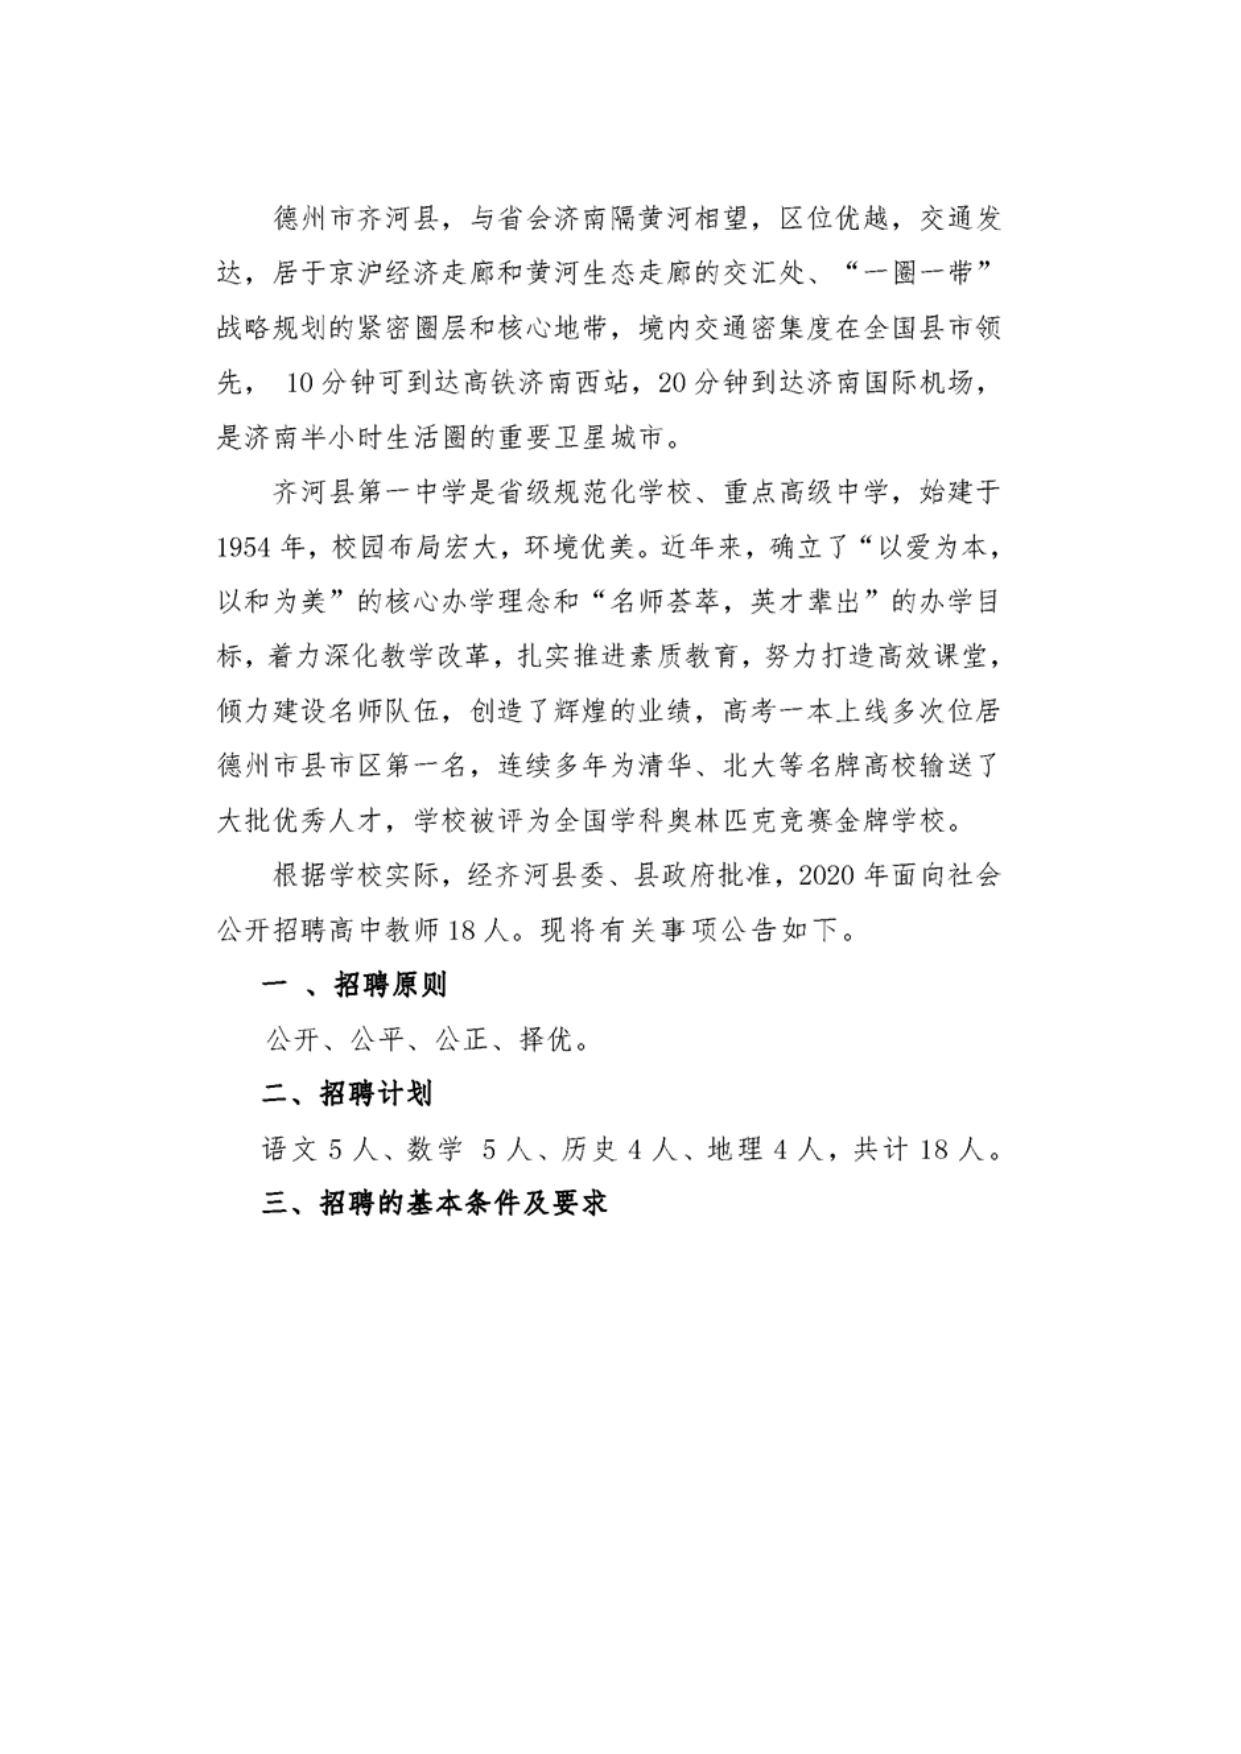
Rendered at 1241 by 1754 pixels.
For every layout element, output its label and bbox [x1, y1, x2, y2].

picture [187, 164, 1053, 1220]
